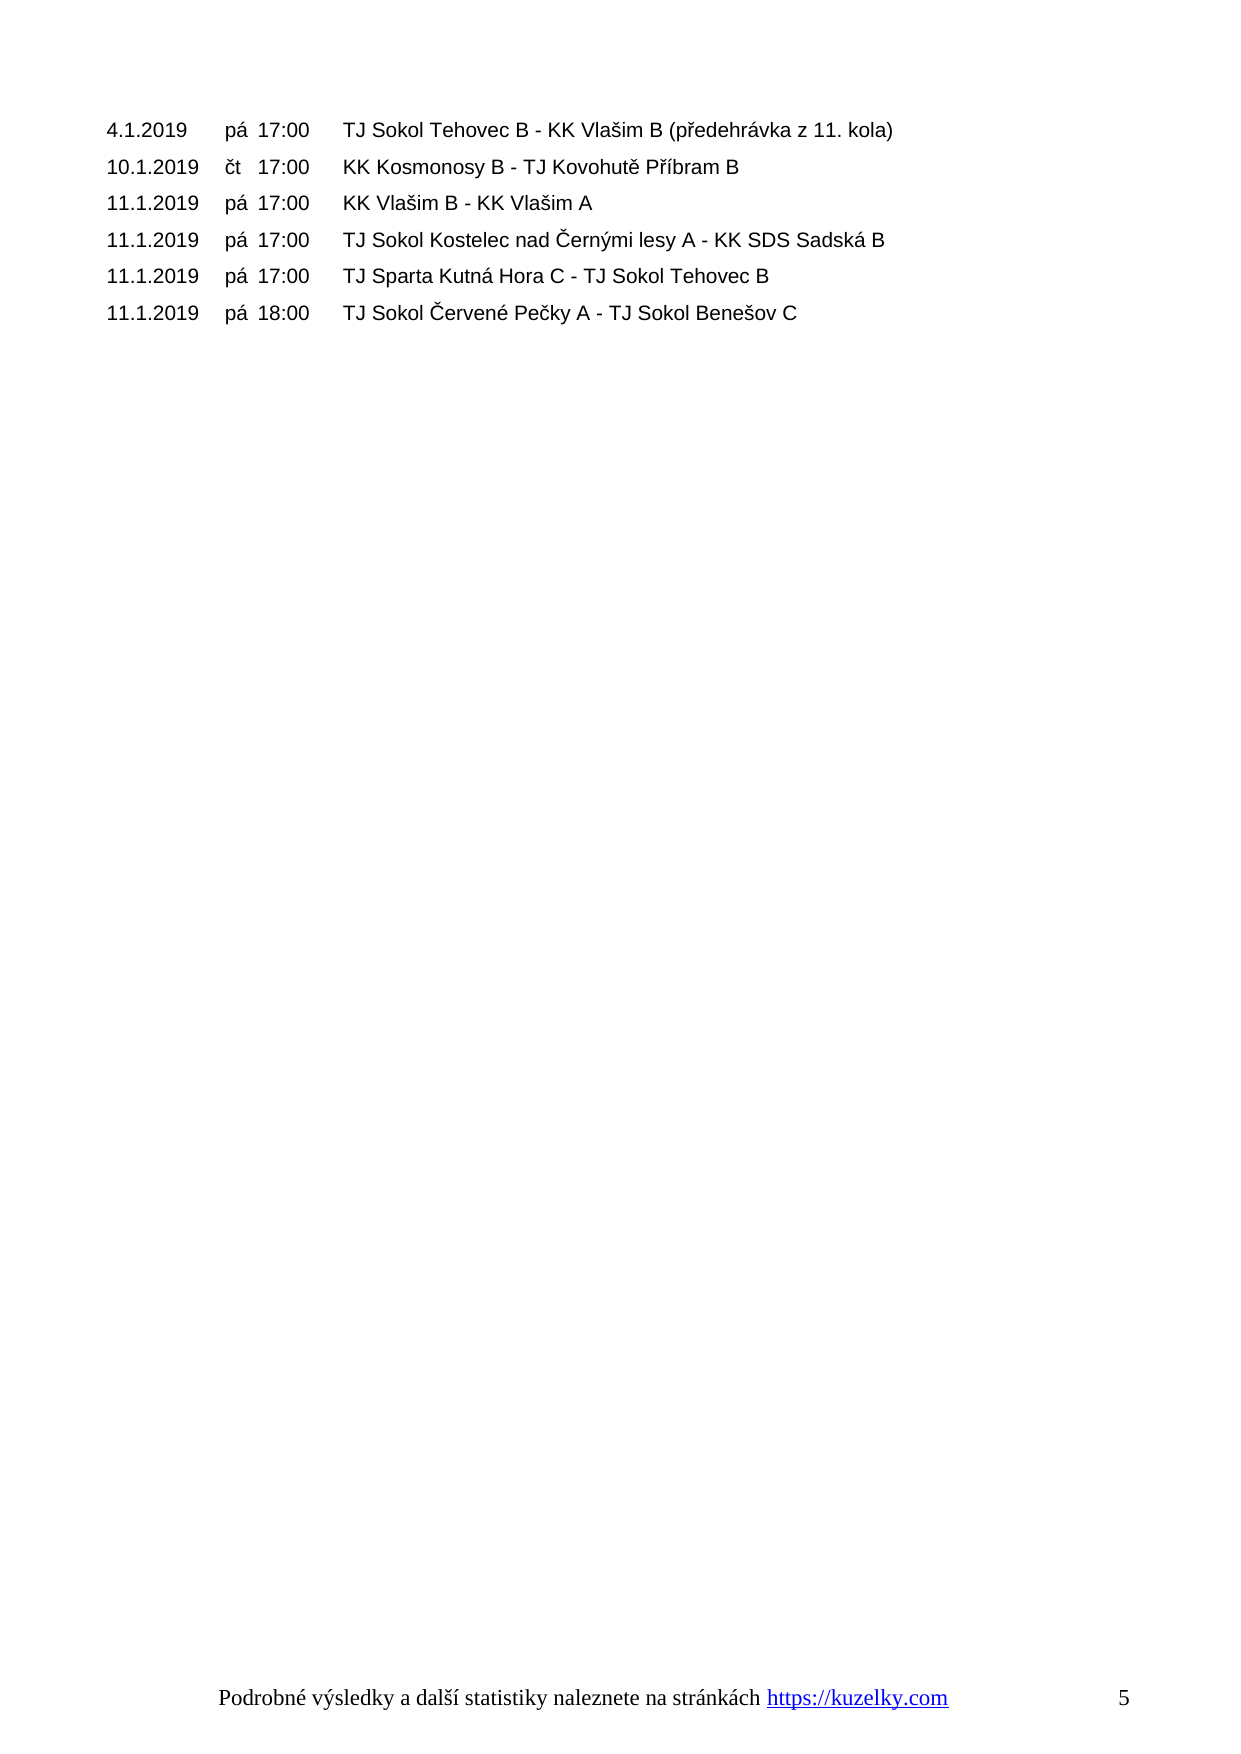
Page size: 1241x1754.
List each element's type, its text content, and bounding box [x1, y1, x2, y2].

text 11.1.2019 pá 18:00 TJ Sokol Červené Pečky A - TJ Sokol Benešov C [106, 300, 1134, 324]
text 4.1.2019 pá 17:00 TJ Sokol Tehovec B - KK Vlašim B (předehrávka z 11. kola) [106, 118, 1134, 142]
text 10.1.2019 čt 17:00 KK Kosmonosy B - TJ Kovohutě Příbram B [106, 154, 1134, 178]
text 11.1.2019 pá 17:00 TJ Sparta Kutná Hora C - TJ Sokol Tehovec B [106, 264, 1134, 288]
text 11.1.2019 pá 17:00 KK Vlašim B - KK Vlašim A [106, 191, 1134, 215]
text 11.1.2019 pá 17:00 TJ Sokol Kostelec nad Černými lesy A - KK SDS Sadská B [106, 227, 1134, 251]
